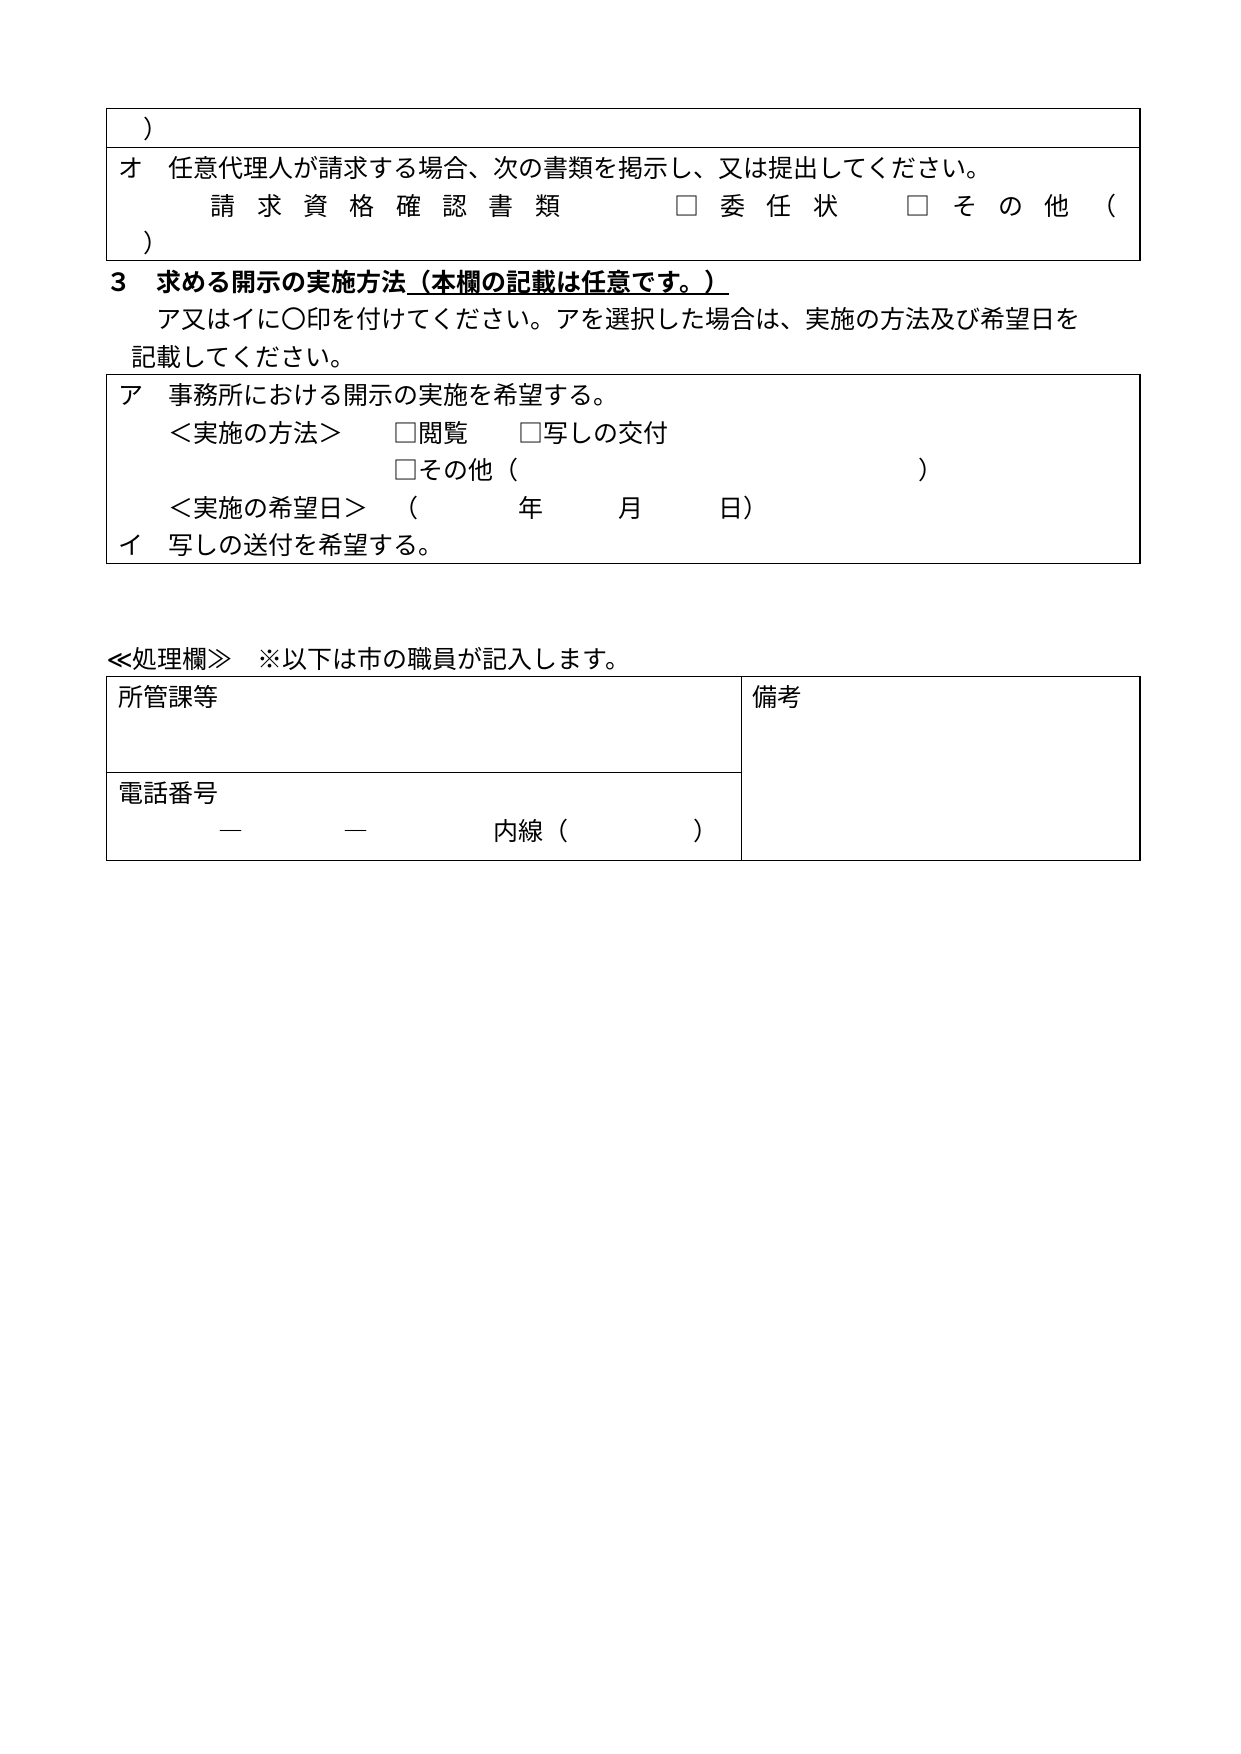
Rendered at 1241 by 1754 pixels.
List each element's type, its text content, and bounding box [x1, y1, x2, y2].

text ３ 求める開示の実施方法（本欄の記載は任意です。） [106, 261, 1034, 299]
table_header 備考 [742, 677, 1139, 860]
table_cell 電話番号 ― ― 内線（ ） [107, 773, 741, 860]
table_header ア 事務所における開示の実施を希望する。 ＜実施の方法＞ □閲覧 □写しの交付 □その他（ ） ＜実施の希望日＞ （ 年 月 日） イ 写しの送付を希望する。 [107, 375, 1139, 562]
table_header 所管課等 [107, 677, 741, 772]
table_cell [107, 109, 1139, 147]
text 記載してください。 [106, 336, 1123, 374]
text ≪処理欄≫ ※以下は市の職員が記入します。 [106, 638, 1123, 676]
text ア又はイに〇印を付けてください。アを選択した場合は、実施の方法及び希望日を [156, 299, 1123, 336]
table_cell オ 任意代理人が請求する場合、次の書類を掲示し、又は提出してください。 請求資格確認書類 □委任状 □その他（ ） [107, 148, 1139, 260]
